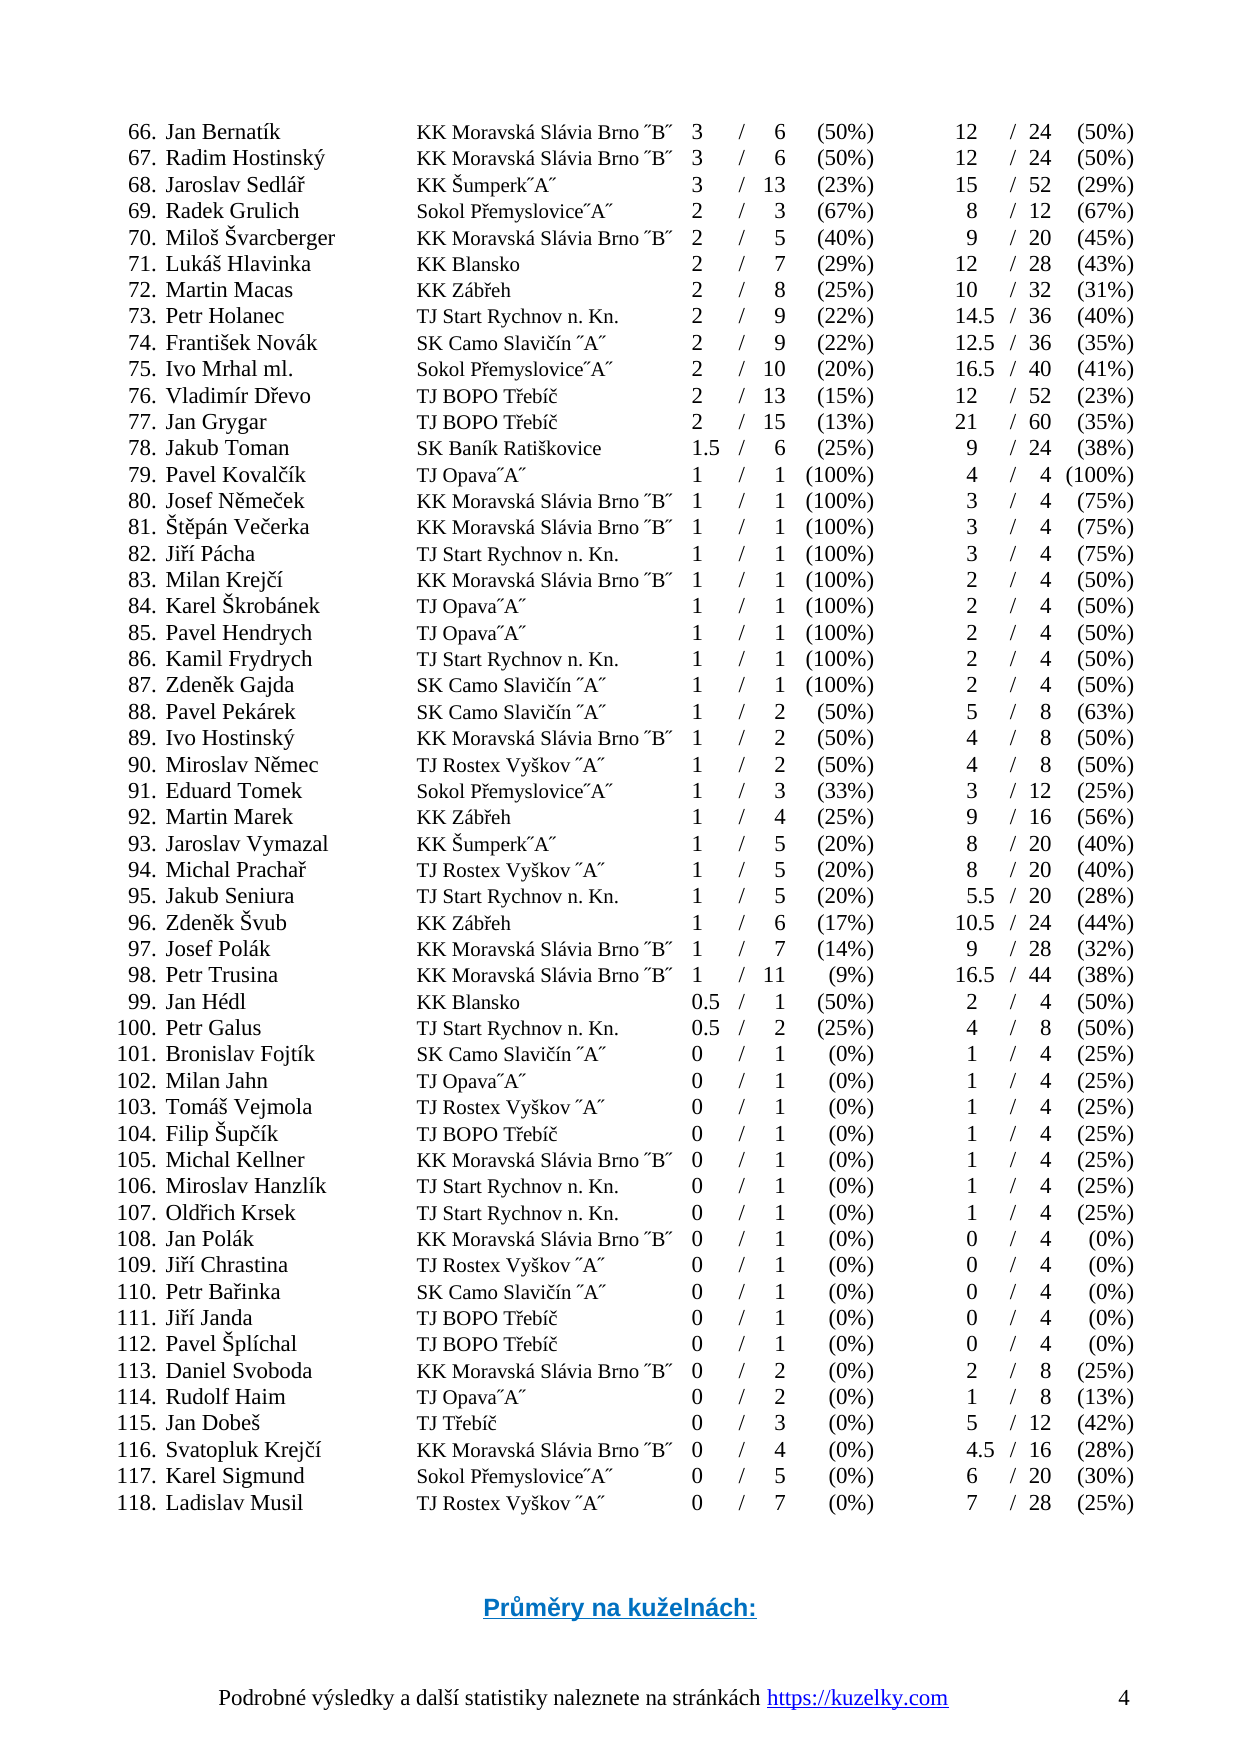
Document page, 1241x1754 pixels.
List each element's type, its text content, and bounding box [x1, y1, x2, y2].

text 97. Josef Polák KK Moravská Slávia Brno ˝B˝ 1 / 7 (14%) 9 / 28 (32%) [106, 935, 1134, 961]
text 89. Ivo Hostinský KK Moravská Slávia Brno ˝B˝ 1 / 2 (50%) 4 / 8 (50%) [106, 724, 1134, 751]
text 103. Tomáš Vejmola TJ Rostex Vyškov ˝A˝ 0 / 1 (0%) 1 / 4 (25%) [106, 1093, 1134, 1119]
text 74. František Novák SK Camo Slavičín ˝A˝ 2 / 9 (22%) 12.5 / 36 (35%) [106, 329, 1134, 355]
text 75. Ivo Mrhal ml. Sokol Přemyslovice˝A˝ 2 / 10 (20%) 16.5 / 40 (41%) [106, 355, 1134, 382]
text 80. Josef Němeček KK Moravská Slávia Brno ˝B˝ 1 / 1 (100%) 3 / 4 (75%) [106, 487, 1134, 513]
text 117. Karel Sigmund Sokol Přemyslovice˝A˝ 0 / 5 (0%) 6 / 20 (30%) [106, 1462, 1134, 1488]
text 67. Radim Hostinský KK Moravská Slávia Brno ˝B˝ 3 / 6 (50%) 12 / 24 (50%) [106, 144, 1134, 171]
text 70. Miloš Švarcberger KK Moravská Slávia Brno ˝B˝ 2 / 5 (40%) 9 / 20 (45%) [106, 223, 1134, 250]
text 115. Jan Dobeš TJ Třebíč 0 / 3 (0%) 5 / 12 (42%) [106, 1409, 1134, 1436]
text 99. Jan Hédl KK Blansko 0.5 / 1 (50%) 2 / 4 (50%) [106, 988, 1134, 1014]
text 96. Zdeněk Švub KK Zábřeh 1 / 6 (17%) 10.5 / 24 (44%) [106, 909, 1134, 935]
text 105. Michal Kellner KK Moravská Slávia Brno ˝B˝ 0 / 1 (0%) 1 / 4 (25%) [106, 1146, 1134, 1172]
text 110. Petr Bařinka SK Camo Slavičín ˝A˝ 0 / 1 (0%) 0 / 4 (0%) [106, 1278, 1134, 1304]
text 66. Jan Bernatík KK Moravská Slávia Brno ˝B˝ 3 / 6 (50%) 12 / 24 (50%) [106, 118, 1134, 144]
text 102. Milan Jahn TJ Opava˝A˝ 0 / 1 (0%) 1 / 4 (25%) [106, 1067, 1134, 1093]
text 78. Jakub Toman SK Baník Ratiškovice 1.5 / 6 (25%) 9 / 24 (38%) [106, 434, 1134, 461]
text 84. Karel Škrobánek TJ Opava˝A˝ 1 / 1 (100%) 2 / 4 (50%) [106, 592, 1134, 619]
text 91. Eduard Tomek Sokol Přemyslovice˝A˝ 1 / 3 (33%) 3 / 12 (25%) [106, 777, 1134, 803]
text 109. Jiří Chrastina TJ Rostex Vyškov ˝A˝ 0 / 1 (0%) 0 / 4 (0%) [106, 1251, 1134, 1278]
text 100. Petr Galus TJ Start Rychnov n. Kn. 0.5 / 2 (25%) 4 / 8 (50%) [106, 1014, 1134, 1041]
text 118. Ladislav Musil TJ Rostex Vyškov ˝A˝ 0 / 7 (0%) 7 / 28 (25%) [106, 1488, 1134, 1515]
text 72. Martin Macas KK Zábřeh 2 / 8 (25%) 10 / 32 (31%) [106, 276, 1134, 303]
text 104. Filip Šupčík TJ BOPO Třebíč 0 / 1 (0%) 1 / 4 (25%) [106, 1119, 1134, 1146]
text 114. Rudolf Haim TJ Opava˝A˝ 0 / 2 (0%) 1 / 8 (13%) [106, 1383, 1134, 1409]
text 82. Jiří Pácha TJ Start Rychnov n. Kn. 1 / 1 (100%) 3 / 4 (75%) [106, 540, 1134, 566]
text 112. Pavel Šplíchal TJ BOPO Třebíč 0 / 1 (0%) 0 / 4 (0%) [106, 1330, 1134, 1357]
text 107. Oldřich Krsek TJ Start Rychnov n. Kn. 0 / 1 (0%) 1 / 4 (25%) [106, 1199, 1134, 1225]
text 116. Svatopluk Krejčí KK Moravská Slávia Brno ˝B˝ 0 / 4 (0%) 4.5 / 16 (28%) [106, 1436, 1134, 1462]
text 88. Pavel Pekárek SK Camo Slavičín ˝A˝ 1 / 2 (50%) 5 / 8 (63%) [106, 698, 1134, 724]
text 106. Miroslav Hanzlík TJ Start Rychnov n. Kn. 0 / 1 (0%) 1 / 4 (25%) [106, 1172, 1134, 1199]
text 77. Jan Grygar TJ BOPO Třebíč 2 / 15 (13%) 21 / 60 (35%) [106, 408, 1134, 434]
text 93. Jaroslav Vymazal KK Šumperk˝A˝ 1 / 5 (20%) 8 / 20 (40%) [106, 830, 1134, 856]
text 71. Lukáš Hlavinka KK Blansko 2 / 7 (29%) 12 / 28 (43%) [106, 250, 1134, 276]
text 101. Bronislav Fojtík SK Camo Slavičín ˝A˝ 0 / 1 (0%) 1 / 4 (25%) [106, 1041, 1134, 1067]
text 87. Zdeněk Gajda SK Camo Slavičín ˝A˝ 1 / 1 (100%) 2 / 4 (50%) [106, 672, 1134, 698]
text 76. Vladimír Dřevo TJ BOPO Třebíč 2 / 13 (15%) 12 / 52 (23%) [106, 382, 1134, 408]
text 81. Štěpán Večerka KK Moravská Slávia Brno ˝B˝ 1 / 1 (100%) 3 / 4 (75%) [106, 513, 1134, 540]
text 90. Miroslav Němec TJ Rostex Vyškov ˝A˝ 1 / 2 (50%) 4 / 8 (50%) [106, 751, 1134, 777]
text 73. Petr Holanec TJ Start Rychnov n. Kn. 2 / 9 (22%) 14.5 / 36 (40%) [106, 303, 1134, 329]
text 94. Michal Prachař TJ Rostex Vyškov ˝A˝ 1 / 5 (20%) 8 / 20 (40%) [106, 856, 1134, 882]
text 86. Kamil Frydrych TJ Start Rychnov n. Kn. 1 / 1 (100%) 2 / 4 (50%) [106, 645, 1134, 672]
text 111. Jiří Janda TJ BOPO Třebíč 0 / 1 (0%) 0 / 4 (0%) [106, 1304, 1134, 1330]
text 79. Pavel Kovalčík TJ Opava˝A˝ 1 / 1 (100%) 4 / 4 (100%) [106, 461, 1134, 487]
text 85. Pavel Hendrych TJ Opava˝A˝ 1 / 1 (100%) 2 / 4 (50%) [106, 619, 1134, 645]
text 113. Daniel Svoboda KK Moravská Slávia Brno ˝B˝ 0 / 2 (0%) 2 / 8 (25%) [106, 1357, 1134, 1383]
text 68. Jaroslav Sedlář KK Šumperk˝A˝ 3 / 13 (23%) 15 / 52 (29%) [106, 171, 1134, 197]
text 98. Petr Trusina KK Moravská Slávia Brno ˝B˝ 1 / 11 (9%) 16.5 / 44 (38%) [106, 961, 1134, 988]
text Průměry na kuželnách: [94, 1593, 1145, 1621]
text 95. Jakub Seniura TJ Start Rychnov n. Kn. 1 / 5 (20%) 5.5 / 20 (28%) [106, 882, 1134, 909]
text 92. Martin Marek KK Zábřeh 1 / 4 (25%) 9 / 16 (56%) [106, 803, 1134, 830]
text 69. Radek Grulich Sokol Přemyslovice˝A˝ 2 / 3 (67%) 8 / 12 (67%) [106, 197, 1134, 223]
text 108. Jan Polák KK Moravská Slávia Brno ˝B˝ 0 / 1 (0%) 0 / 4 (0%) [106, 1225, 1134, 1251]
text 83. Milan Krejčí KK Moravská Slávia Brno ˝B˝ 1 / 1 (100%) 2 / 4 (50%) [106, 566, 1134, 592]
